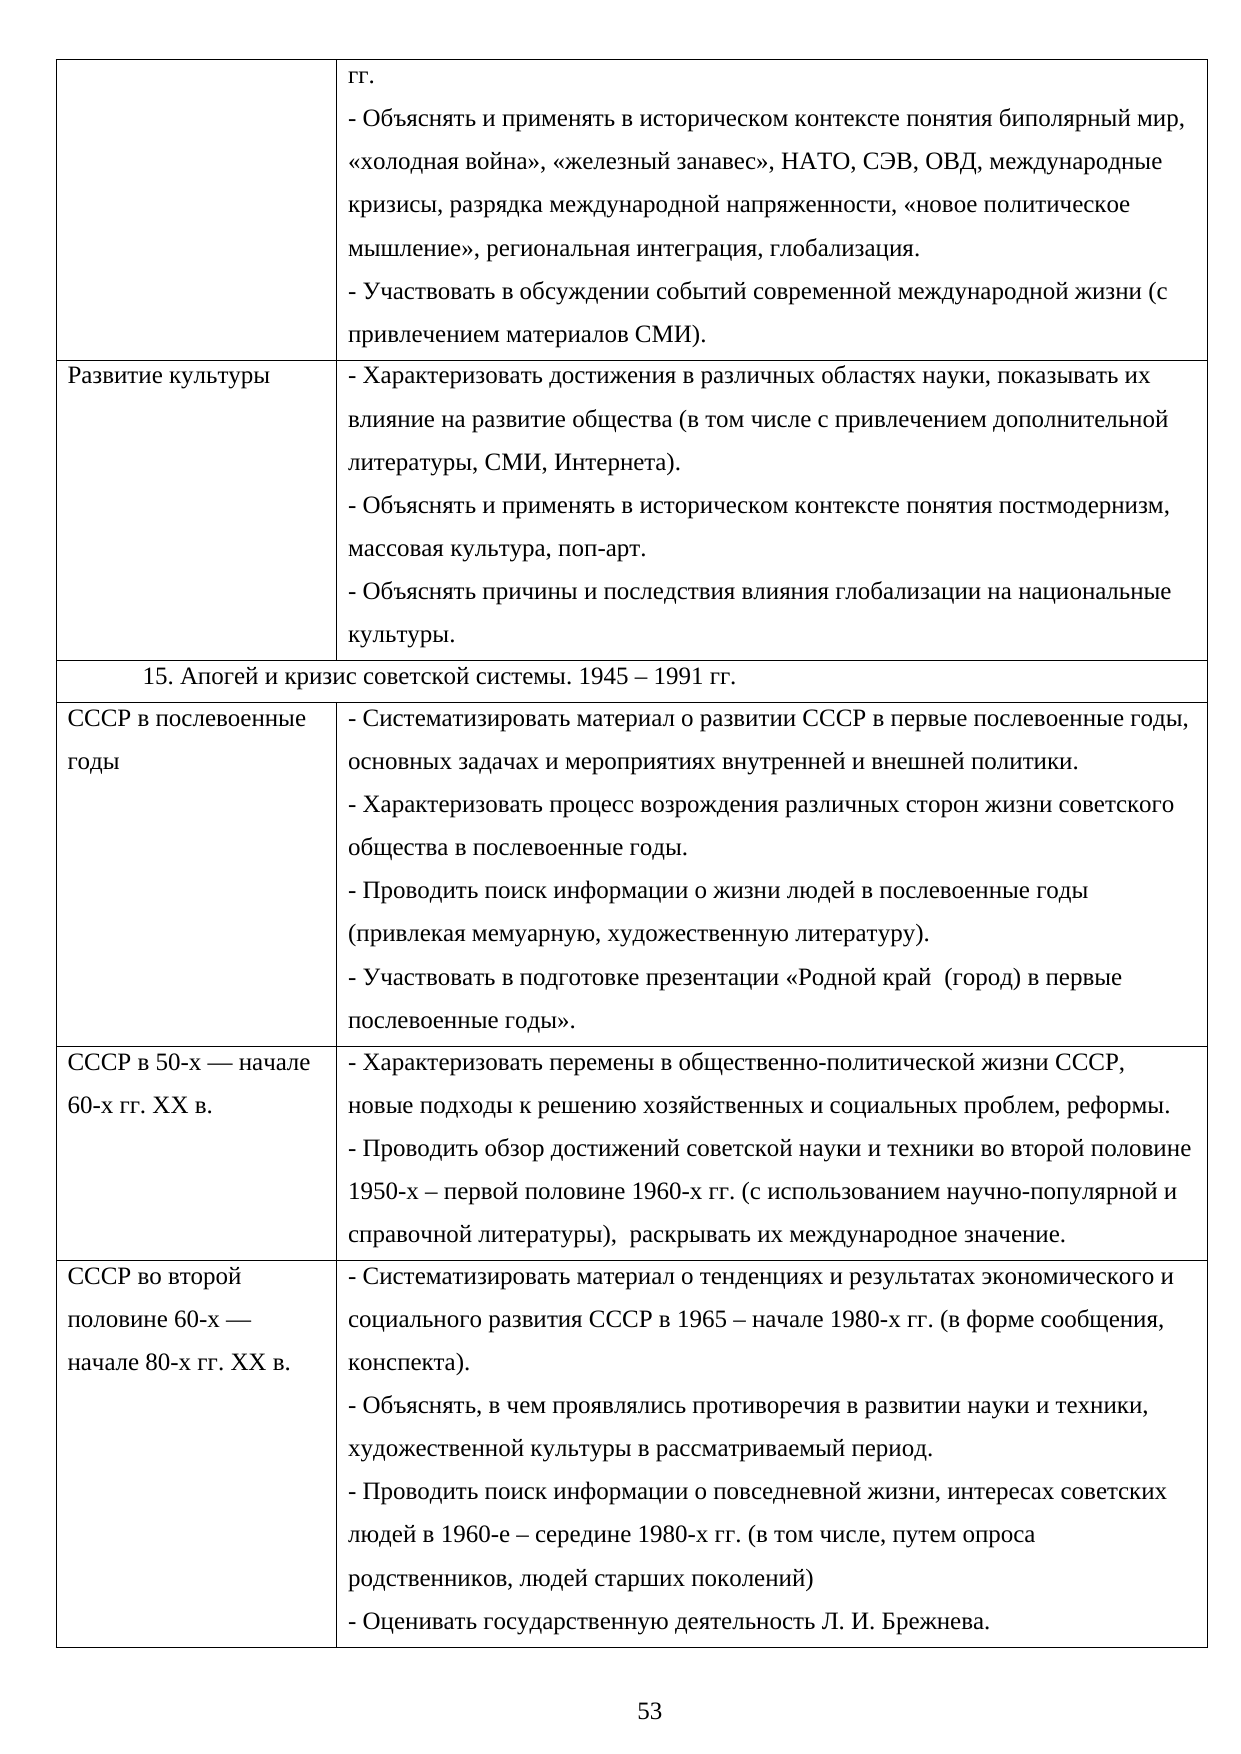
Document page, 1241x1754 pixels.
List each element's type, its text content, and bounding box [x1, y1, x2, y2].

table_cell 15. Апогей и кризис советской системы. 1945 – 1991 гг. [57, 661, 1207, 702]
table_cell - Систематизировать материал о развитии СССР в первые послевоенные годы, основных задачах и мероприятиях внутренней и внешней политики. - Характеризовать процесс возрождения различных сторон жизни советского общества в послевоенные годы. - Проводить поиск информации о жизни людей в послевоенные годы (привлекая мемуарную, художественную литературу). - Участвовать в подготовке презентации «Родной край (город) в первые послевоенные годы». [337, 703, 1207, 1046]
table_cell Развитие культуры [57, 361, 336, 660]
table_cell - Характеризовать достижения в различных областях науки, показывать их влияние на развитие общества (в том числе с привлечением дополнительной литературы, СМИ, Интернета). - Объяснять и применять в историческом контексте понятия постмодернизм, массовая культура, поп-арт. - Объяснять причины и последствия влияния глобализации на национальные культуры. [337, 361, 1207, 660]
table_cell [337, 1261, 1207, 1647]
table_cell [57, 60, 336, 359]
table_cell СССР в 50-х — начале 60-х гг. XX в. [57, 1047, 336, 1260]
table_cell - Характеризовать перемены в общественно-политической жизни СССР, новые подходы к решению хозяйственных и социальных проблем, реформы. - Проводить обзор достижений советской науки и техники во второй половине 1950-х – первой половине 1960-х гг. (с использованием научно-популярной и справочной литературы), раскрывать их международное значение. [337, 1047, 1207, 1260]
table_cell СССР в послевоенные годы [57, 703, 336, 1046]
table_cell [337, 60, 1207, 359]
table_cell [57, 1261, 336, 1647]
